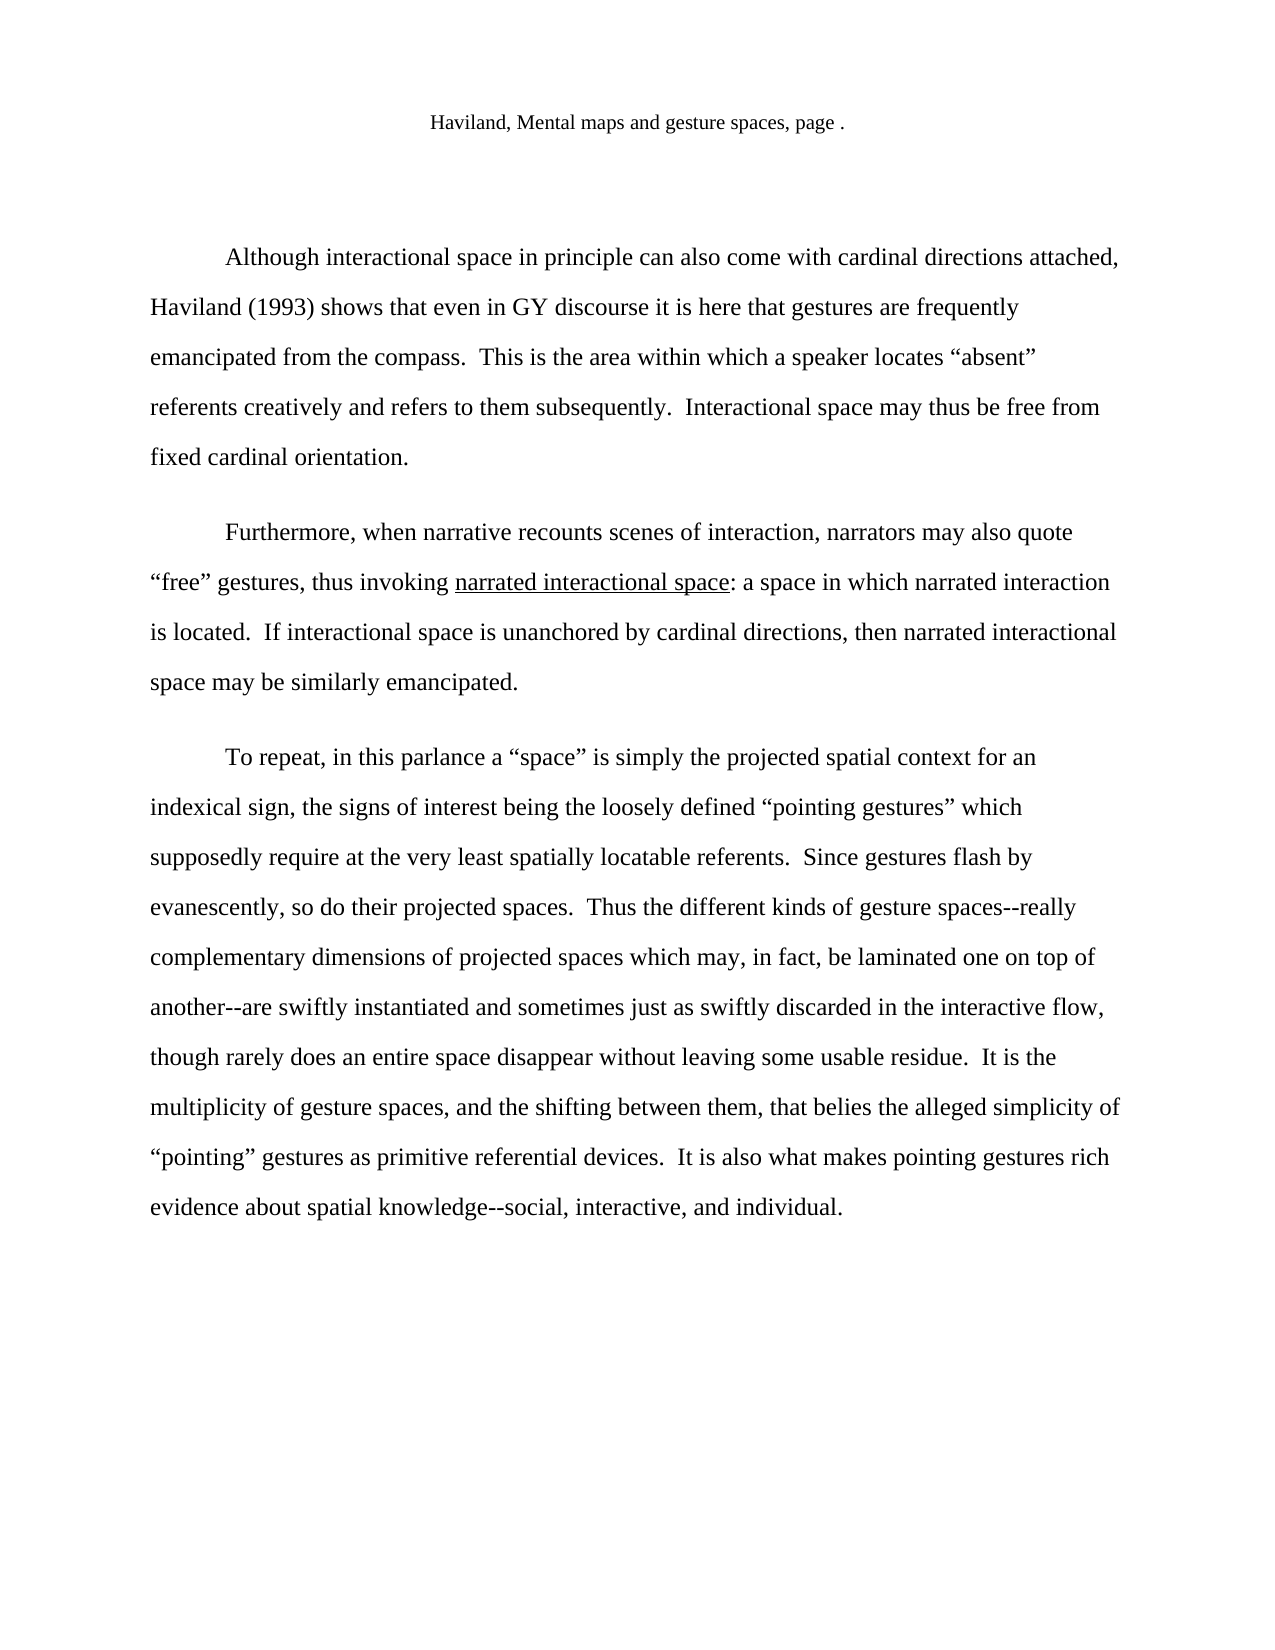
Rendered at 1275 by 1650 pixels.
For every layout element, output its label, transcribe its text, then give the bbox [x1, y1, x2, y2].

text Although interactional space in principle can also come with cardinal directions attached, %Haviland (1993) shows that even in GY discourse it is here that gestures are frequently emancipated from the compass. This is the area within which a speaker locates “absent” referents creatively and refers to them subsequently. Interactional space may thus be free from fixed cardinal orientation. [150, 225, 1125, 475]
text Furthermore, when narrative recounts scenes of interaction, narrators may also quote “free” gestures, thus invoking narrated interactional space: a space in which narrated interaction is located. If interactional space is unanchored by cardinal directions, then narrated interactional space may be similarly emancipated. [150, 500, 1125, 700]
text To repeat, in this parlance a “space” is simply the projected spatial context for an indexical sign, the signs of interest being the loosely defined “pointing gestures” which supposedly require at the very least spatially locatable referents. Since gestures flash by evanescently, so do their projected spaces. Thus the different kinds of gesture spaces--really complementary dimensions of projected spaces which may, in fact, be laminated one on top of another--are swiftly instantiated and sometimes just as swiftly discarded in the interactive flow, though rarely does an entire space disappear without leaving some usable residue. It is the multiplicity of gesture spaces, and the shifting between them, that belies the alleged simplicity of “pointing” gestures as primitive referential devices. It is also what makes pointing gestures rich evidence about spatial knowledge--social, interactive, and individual. [150, 725, 1125, 1225]
